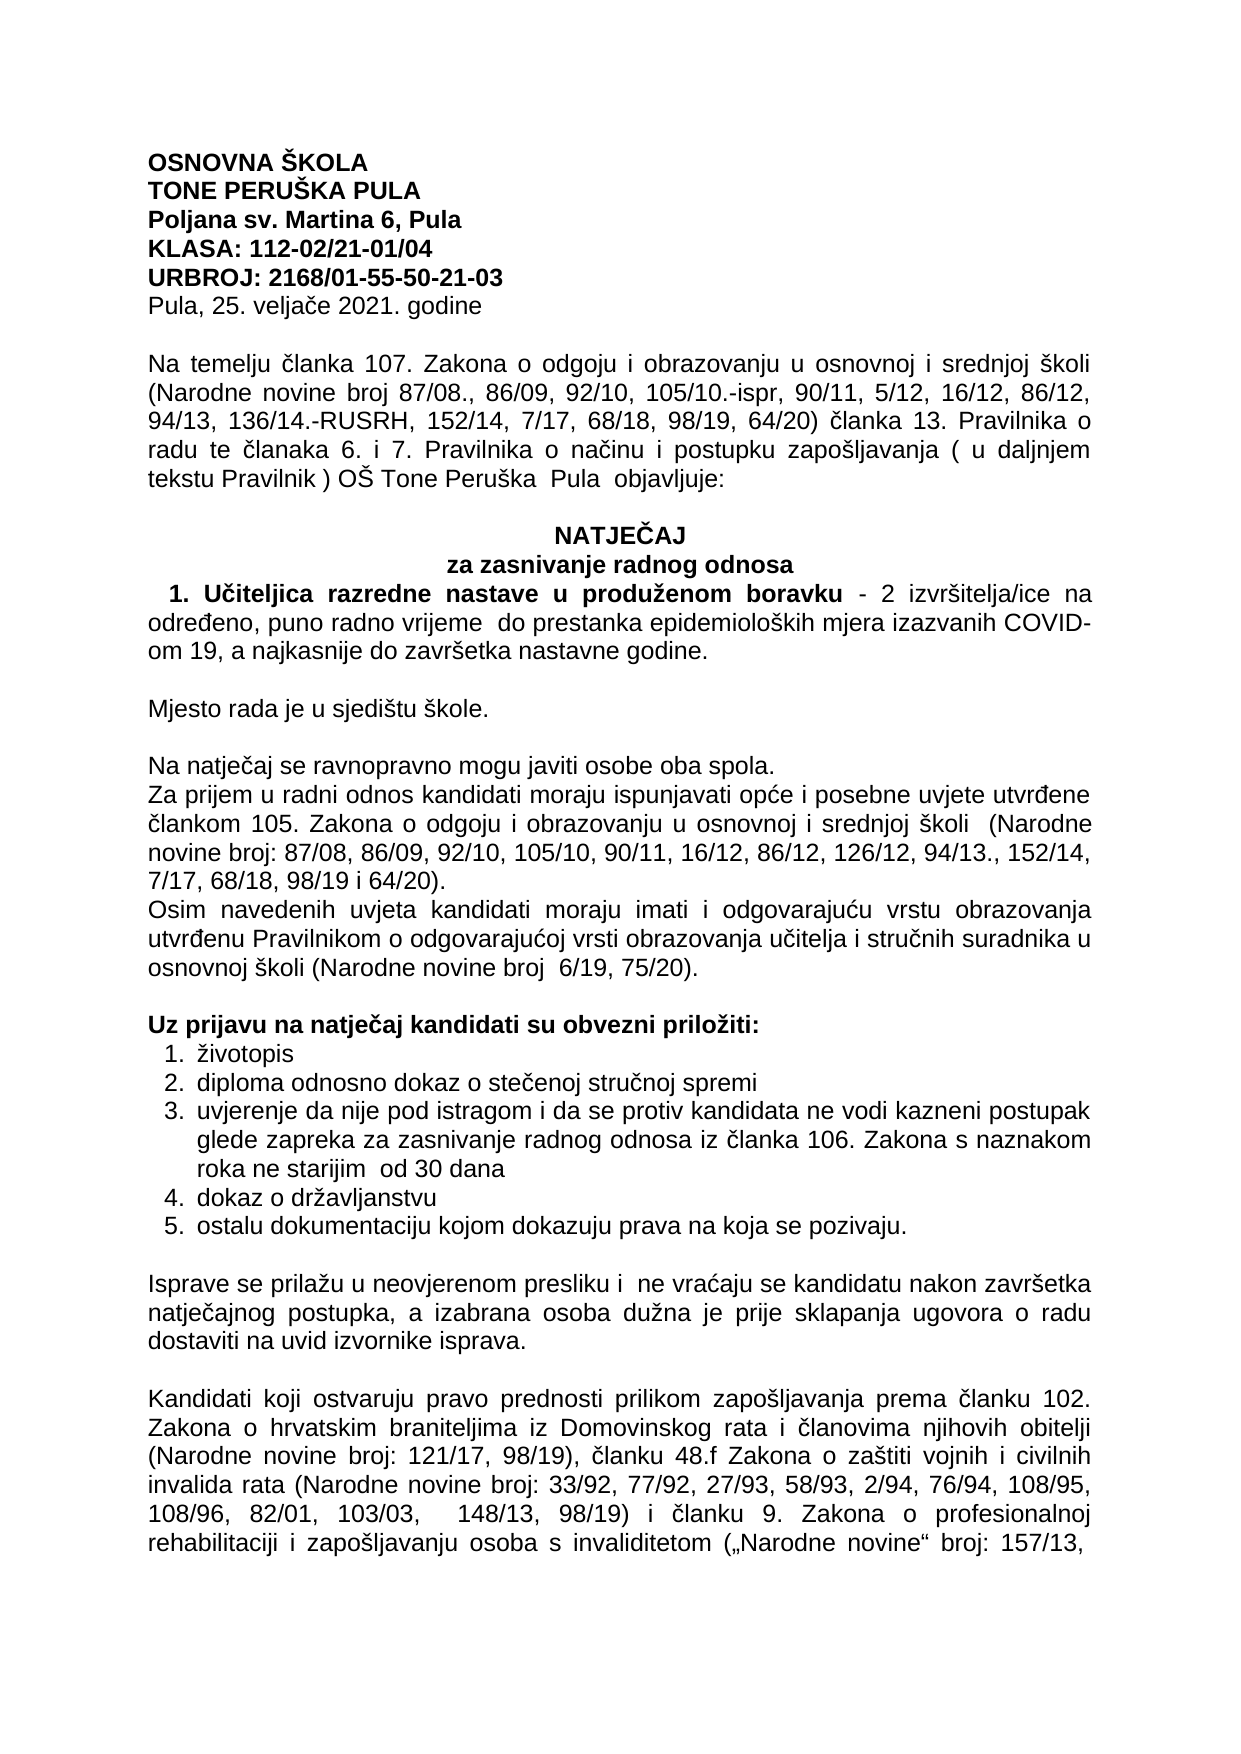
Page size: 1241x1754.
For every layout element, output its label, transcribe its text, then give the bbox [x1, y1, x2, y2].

list ostalu dokumentaciju kojom dokazuju prava na koja se pozivaju. [185, 1211, 1093, 1240]
list dokaz o državljanstvu [185, 1183, 1093, 1211]
text NATJEČAJ [148, 521, 1093, 550]
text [148, 1355, 1093, 1556]
text Na natječaj se ravnopravno mogu javiti osobe oba spola. [148, 751, 1093, 780]
text Osim navedenih uvjeta kandidati moraju imati i odgovarajuću vrstu obrazovanja utvrđenu Pravilnikom o odgovarajućoj vrsti obrazovanja učitelja i stručnih suradnika u osnovnoj školi (Narodne novine broj 6/19, 75/20). [148, 895, 1093, 981]
text KLASA: 112-02/21-01/04 [148, 234, 1093, 263]
text 1. Učiteljica razredne nastave u produženom boravku - 2 izvršitelja/ice na određeno, puno radno vrijeme do prestanka epidemioloških mjera izazvanih COVID-om 19, a najkasnije do završetka nastavne godine. [148, 579, 1093, 665]
text URBROJ: 2168/01-55-50-21-03 [148, 263, 1093, 291]
text Na temelju članka 107. Zakona o odgoju i obrazovanju u osnovnoj i srednjoj školi (Narodne novine broj 87/08., 86/09, 92/10, 105/10.-ispr, 90/11, 5/12, 16/12, 86/12, 94/13, 136/14.-RUSRH, 152/14, 7/17, 68/18, 98/19, 64/20) članka 13. Pravilnika o radu te članaka 6. i 7. Pravilnika o načinu i postupku zapošljavanja ( u daljnjem tekstu Pravilnik ) OŠ Tone Peruška Pula objavljuje: [148, 349, 1093, 493]
list diploma odnosno dokaz o stečenoj stručnoj spremi [185, 1068, 1093, 1096]
text Pula, 25. veljače 2021. godine [148, 291, 1093, 320]
list životopis [185, 1039, 1093, 1068]
text Poljana sv. Martina 6, Pula [148, 205, 1093, 234]
list uvjerenje da nije pod istragom i da se protiv kandidata ne vodi kazneni postupak glede zapreka za zasnivanje radnog odnosa iz članka 106. Zakona s naznakom roka ne starijim od 30 dana [185, 1096, 1093, 1183]
text Isprave se prilažu u neovjerenom presliku i ne vraćaju se kandidatu nakon završetka natječajnog postupka, a izabrana osoba dužna je prije sklapanja ugovora o radu dostaviti na uvid izvornike isprava. [148, 1269, 1093, 1355]
text TONE PERUŠKA PULA [148, 176, 1093, 205]
text OSNOVNA ŠKOLA [148, 148, 1093, 176]
text za zasnivanje radnog odnosa [148, 550, 1093, 579]
text Mjesto rada je u sjedištu škole. [148, 694, 1093, 723]
text Uz prijavu na natječaj kandidati su obvezni priložiti: [148, 1010, 1093, 1039]
text Za prijem u radni odnos kandidati moraju ispunjavati opće i posebne uvjete utvrđene člankom 105. Zakona o odgoju i obrazovanju u osnovnoj i srednjoj školi (Narodne novine broj: 87/08, 86/09, 92/10, 105/10, 90/11, 16/12, 86/12, 126/12, 94/13., 152/14, 7/17, 68/18, 98/19 i 64/20). [148, 780, 1093, 895]
